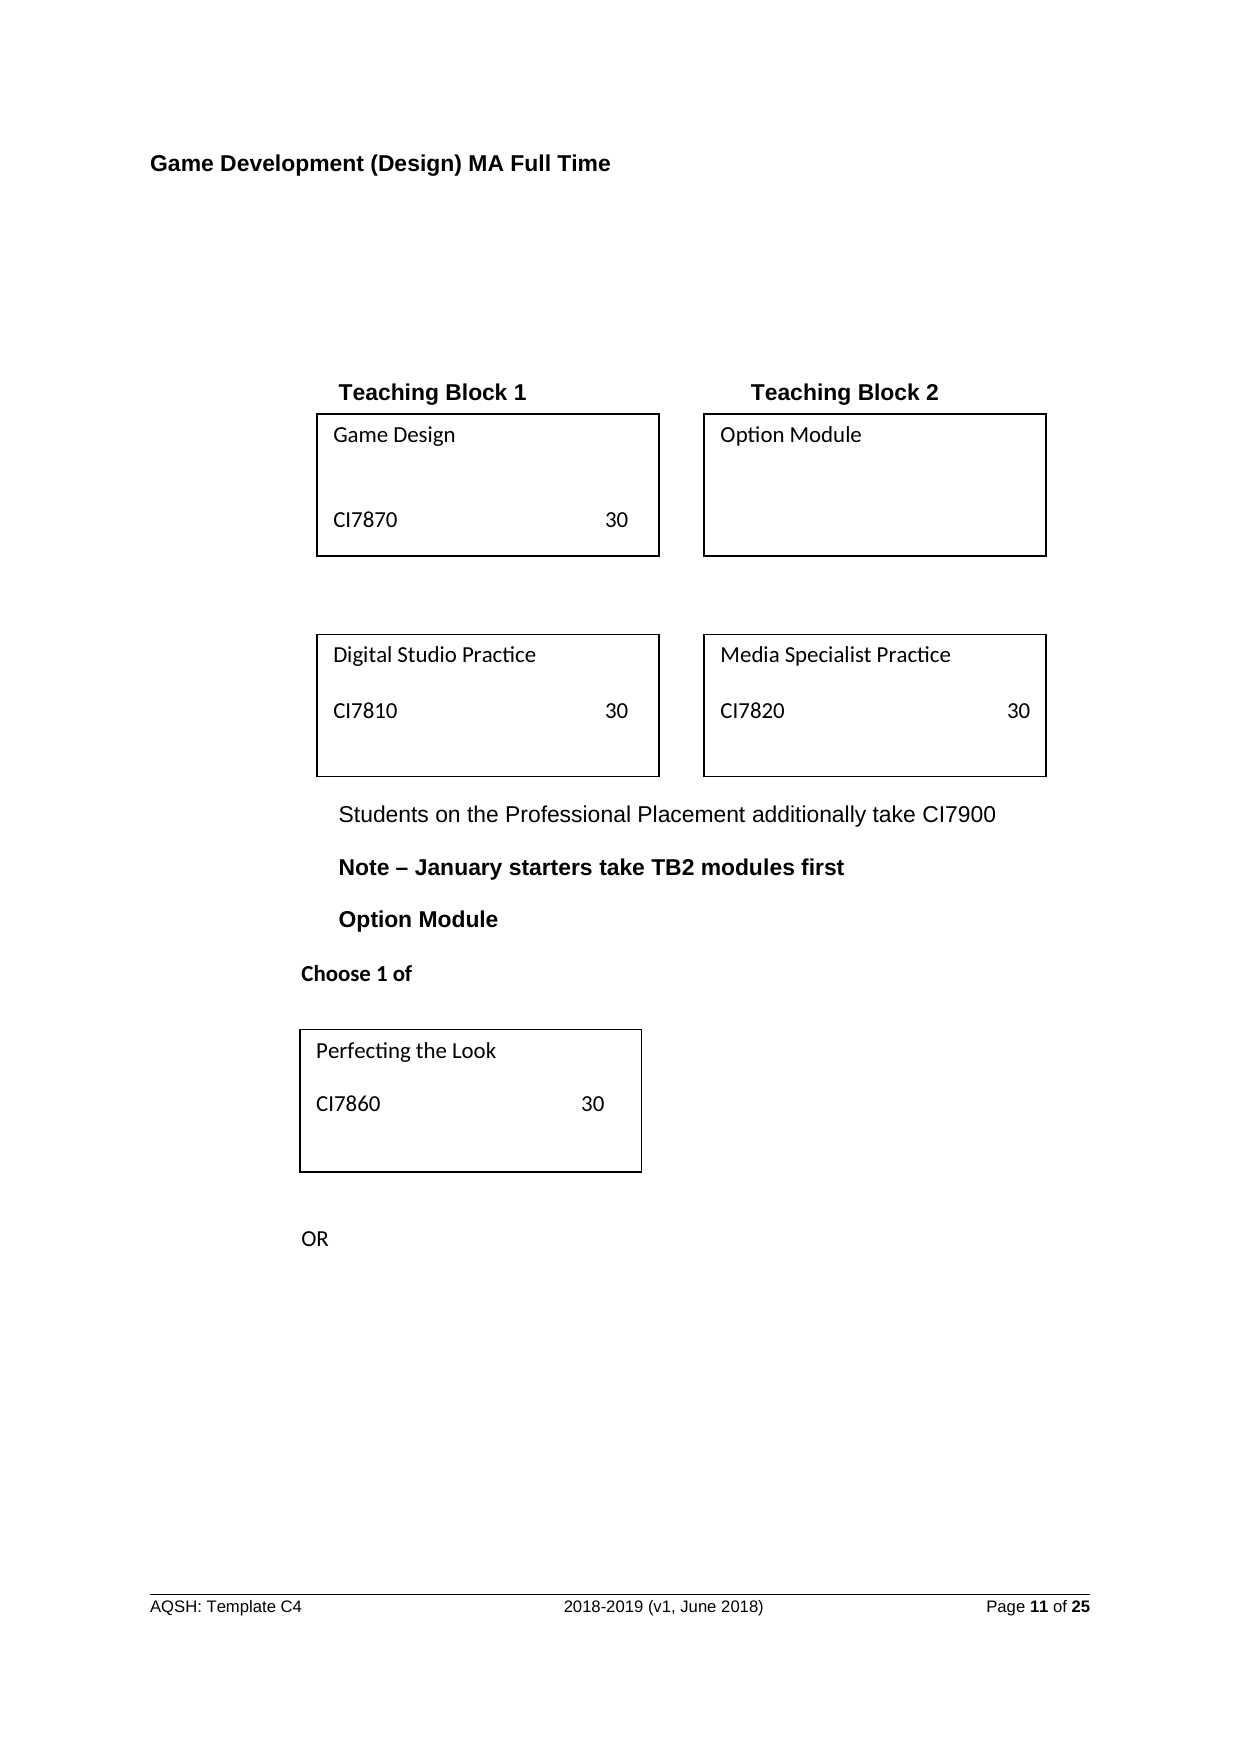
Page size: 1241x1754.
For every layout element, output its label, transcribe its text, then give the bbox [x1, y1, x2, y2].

text Game Development (Design) MA Full Time [150, 150, 1090, 176]
